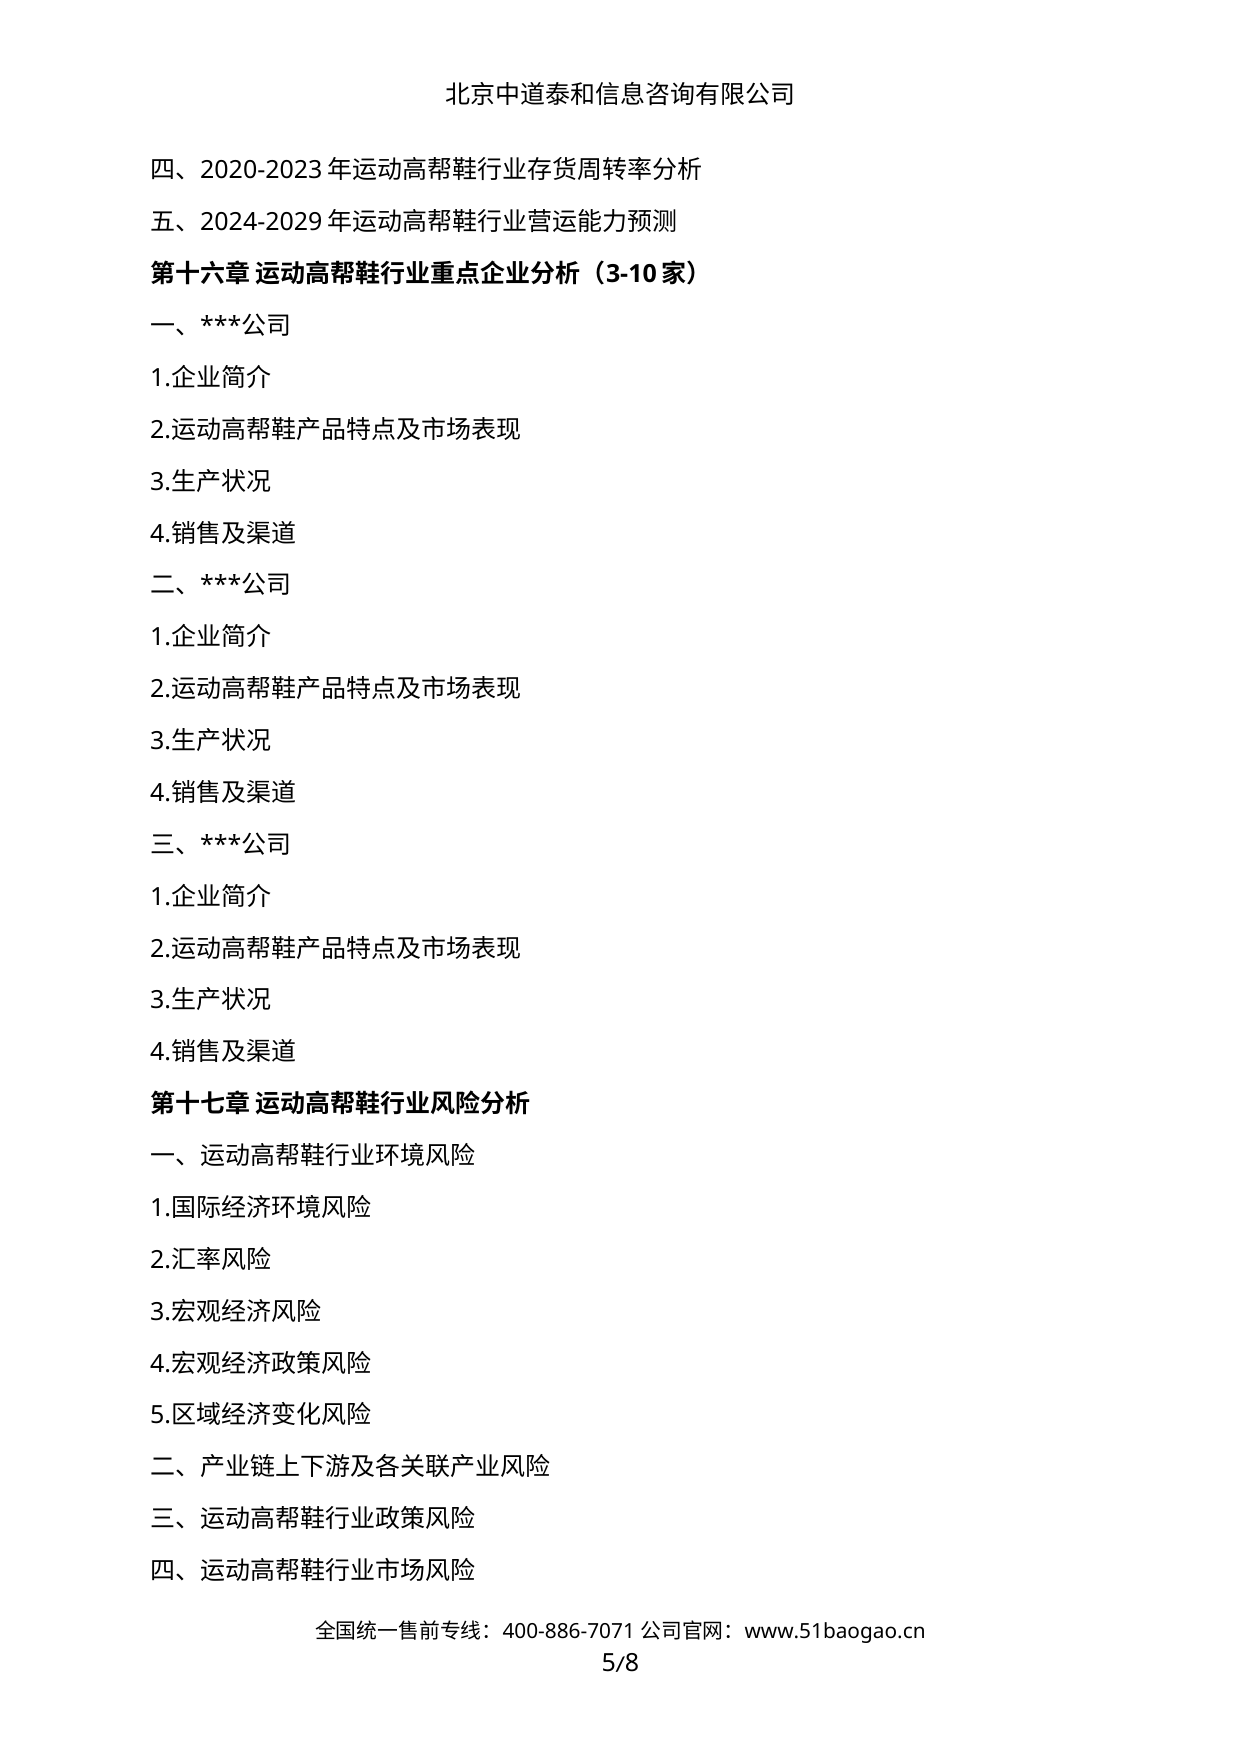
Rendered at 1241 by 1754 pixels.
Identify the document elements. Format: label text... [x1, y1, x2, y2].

text 二、***公司 [150, 565, 1090, 601]
text 3.生产状况 [150, 721, 1090, 757]
text 2.汇率风险 [150, 1239, 1090, 1276]
text 4.销售及渠道 [150, 513, 1090, 549]
text 一、运动高帮鞋行业环境风险 [150, 1136, 1090, 1172]
text 三、运动高帮鞋行业政策风险 [150, 1499, 1090, 1535]
text 3.生产状况 [150, 980, 1090, 1016]
text 第十六章 运动高帮鞋行业重点企业分析（3-10家） [150, 254, 1090, 290]
text 4.销售及渠道 [150, 772, 1090, 809]
text 3.生产状况 [150, 461, 1090, 497]
text 四、2020-2023年运动高帮鞋行业存货周转率分析 [150, 150, 1090, 186]
text 4.销售及渠道 [150, 1032, 1090, 1068]
text 五、2024-2029年运动高帮鞋行业营运能力预测 [150, 202, 1090, 238]
text 5.区域经济变化风险 [150, 1395, 1090, 1431]
text 3.宏观经济风险 [150, 1291, 1090, 1327]
text 4.宏观经济政策风险 [150, 1343, 1090, 1379]
text 第十七章 运动高帮鞋行业风险分析 [150, 1084, 1090, 1120]
text 一、***公司 [150, 306, 1090, 342]
text 2.运动高帮鞋产品特点及市场表现 [150, 928, 1090, 964]
text 1.国际经济环境风险 [150, 1187, 1090, 1224]
text 1.企业简介 [150, 357, 1090, 394]
text 三、***公司 [150, 824, 1090, 861]
text 四、运动高帮鞋行业市场风险 [150, 1551, 1090, 1587]
text 1.企业简介 [150, 876, 1090, 912]
text 二、产业链上下游及各关联产业风险 [150, 1447, 1090, 1483]
text 2.运动高帮鞋产品特点及市场表现 [150, 669, 1090, 705]
text 2.运动高帮鞋产品特点及市场表现 [150, 409, 1090, 446]
text 1.企业简介 [150, 617, 1090, 653]
